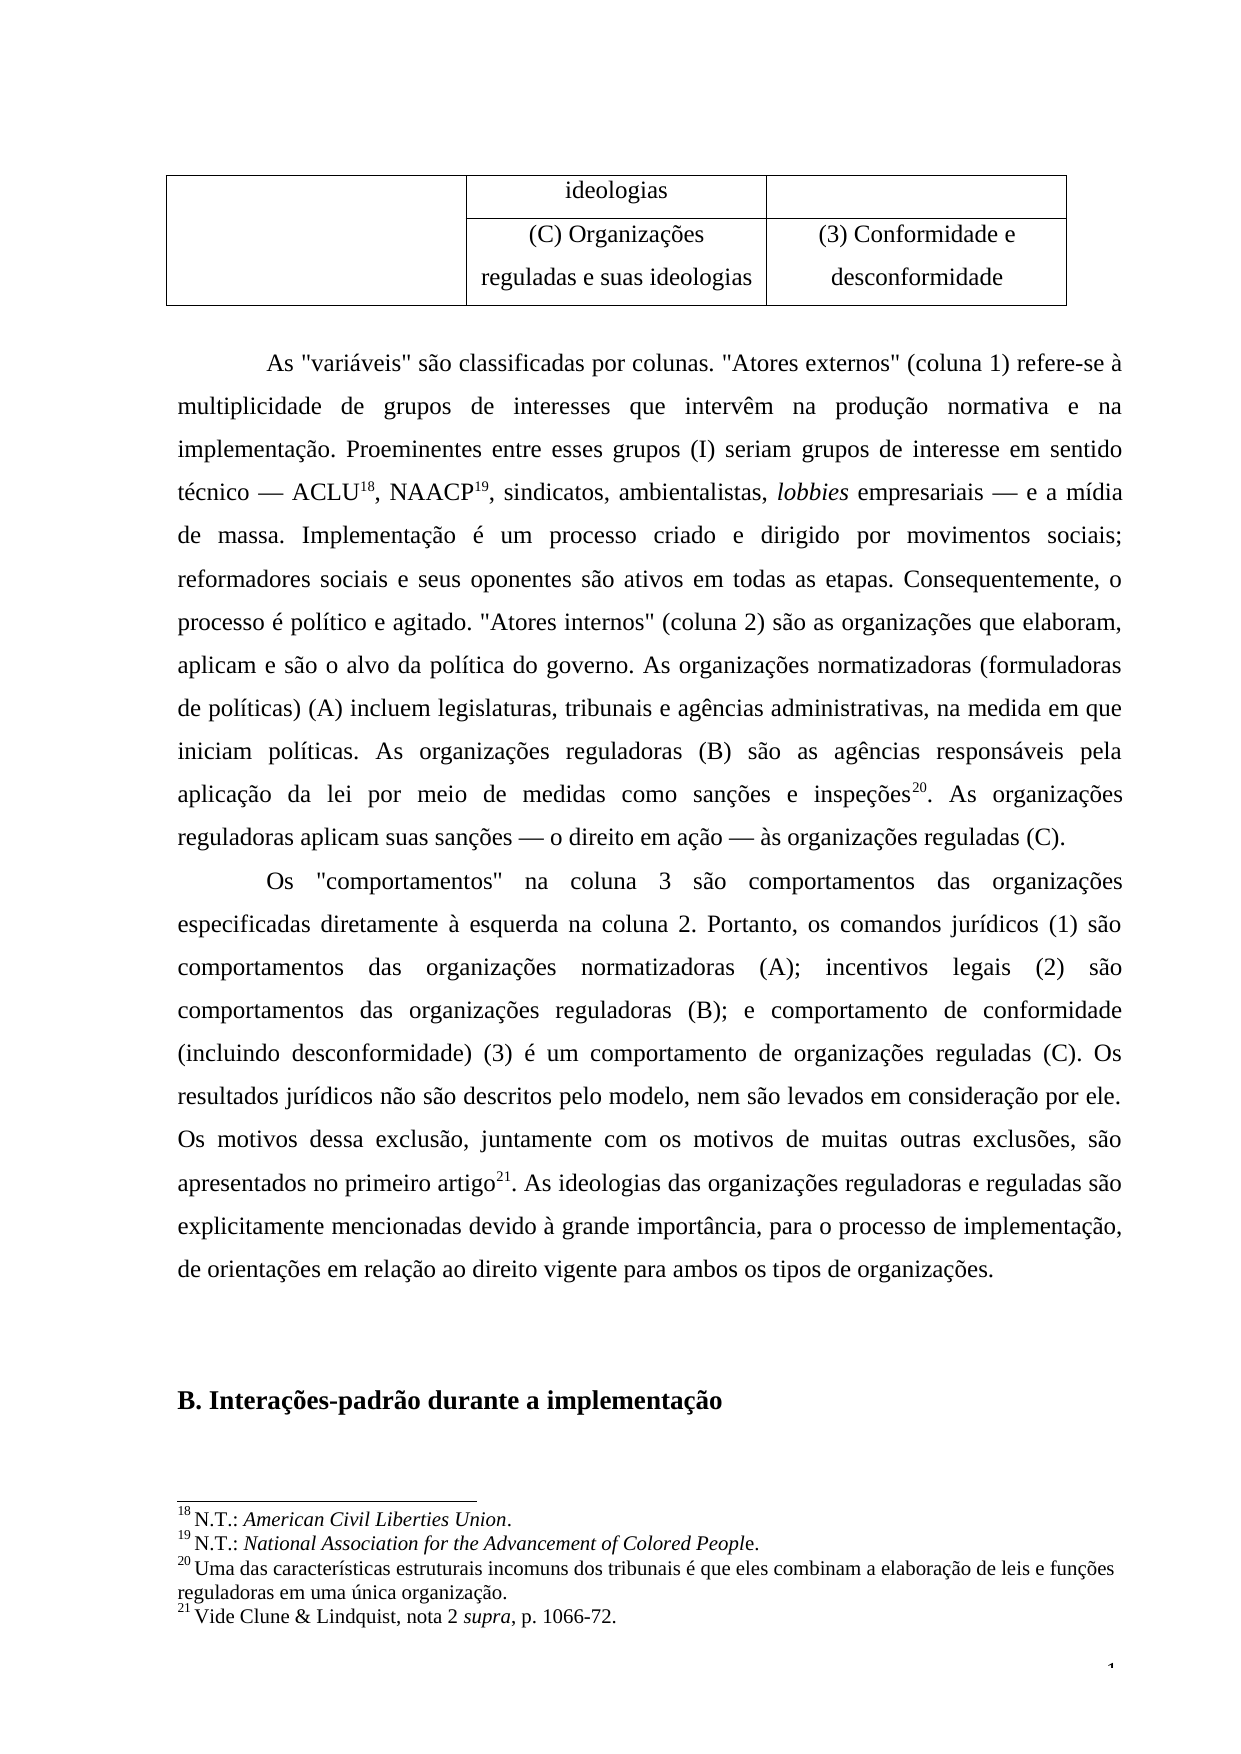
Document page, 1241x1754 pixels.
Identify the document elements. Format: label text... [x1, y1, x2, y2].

text 18 N.T.: American Civil Liberties Union. [177, 1501, 1134, 1531]
text 21 Vide Clune & Lindquist, nota 2 supra, p. 1066-72. [177, 1604, 1134, 1628]
subtitle Interações-padrão durante a implementação [177, 1384, 1134, 1415]
text Os "comportamentos" na coluna 3 são comportamentos das organizações especificadas diretamente à esquerda na coluna 2. Portanto, os comandos jurídicos (1) são comportamentos das organizações normatizadoras (A); incentivos legais (2) são comportamentos das organizações reguladoras (B); e comportamento de conformidade (incluindo desconformidade) (3) é um comportamento de organizações reguladas (C). Os resultados jurídicos não são descritos pelo modelo, nem são levados em consideração por ele. Os motivos dessa exclusão, juntamente com os motivos de muitas outras exclusões, são apresentados no primeiro artigo21. As ideologias das organizações reguladoras e reguladas são explicitamente mencionadas devido à grande importância, para o processo de implementação, de orientações em relação ao direito vigente para ambos os tipos de organizações. [177, 866, 1123, 1283]
table_header ideologias [467, 176, 766, 218]
table_header [767, 176, 1066, 218]
text As "variáveis" são classificadas por colunas. "Atores externos" (coluna 1) refere-se à multiplicidade de grupos de interesses que intervêm na produção normativa e na implementação. Proeminentes entre esses grupos (I) seriam grupos de interesse em sentido técnico — ACLU18, NAACP19, sindicatos, ambientalistas, lobbies empresariais — e a mídia de massa. Implementação é um processo criado e dirigido por movimentos sociais; reformadores sociais e seus oponentes são ativos em todas as etapas. Consequentemente, o processo é político e agitado. "Atores internos" (coluna 2) são as organizações que elaboram, aplicam e são o alvo da política do governo. As organizações normatizadoras (formuladoras de políticas) (A) incluem legislaturas, tribunais e agências administrativas, na medida em que iniciam políticas. As organizações reguladoras (B) são as agências responsáveis pela aplicação da lei por meio de medidas como sanções e inspeções20. As organizações reguladoras aplicam suas sanções — o direito em ação — às organizações reguladas (C). [177, 348, 1123, 851]
text 20 Uma das características estruturais incomuns dos tribunais é que eles combinam a elaboração de leis e funções reguladoras em uma única organização. [177, 1557, 1134, 1604]
table_header [167, 176, 466, 305]
table_cell (3) Conformidade e desconformidade [767, 219, 1066, 305]
table_cell (C) Organizações reguladas e suas ideologias [467, 219, 766, 305]
text 19 N.T.: National Association for the Advancement of Colored People. [177, 1531, 1134, 1555]
